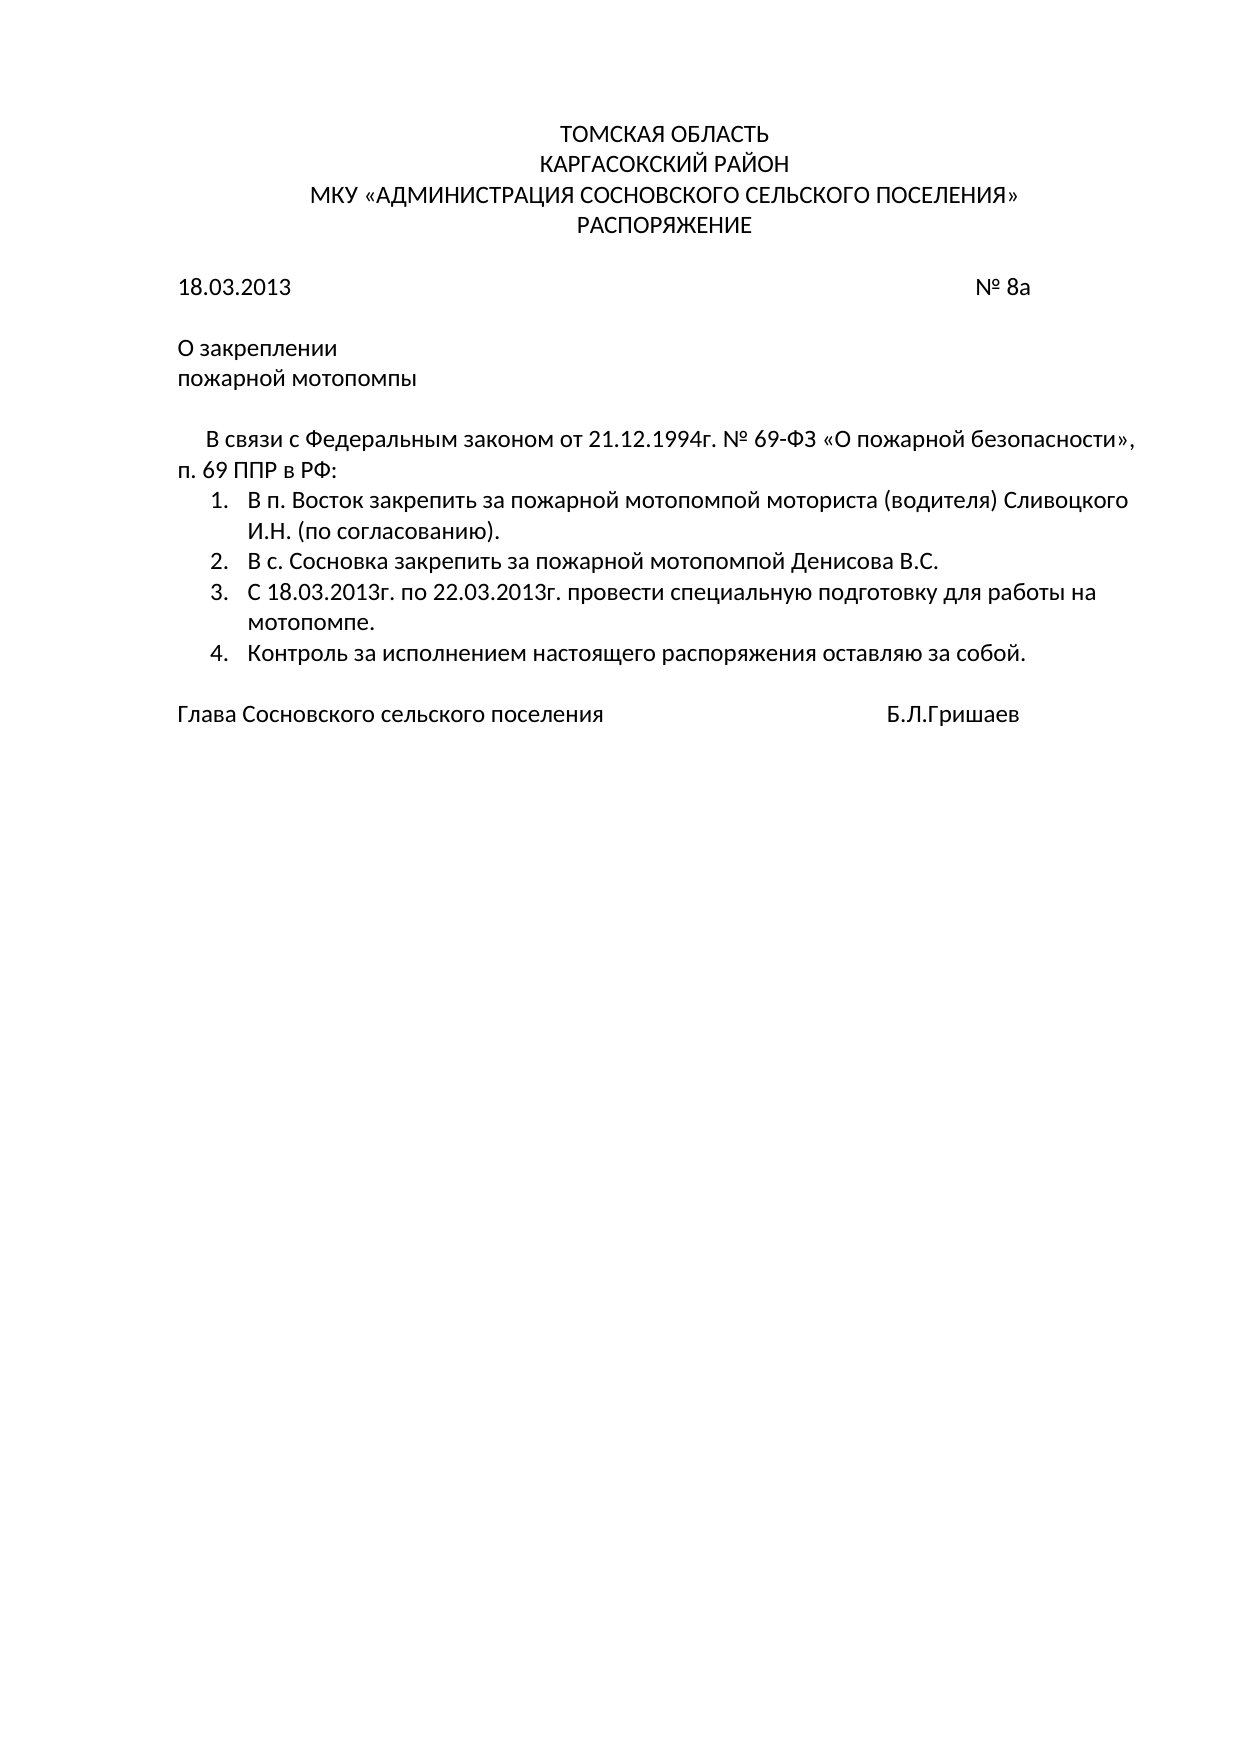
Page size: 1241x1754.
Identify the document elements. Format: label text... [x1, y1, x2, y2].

list Контроль за исполнением настоящего распоряжения оставляю за собой. [210, 637, 1152, 667]
text В связи с Федеральным законом от 21.12.1994г. № 69-ФЗ «О пожарной безопасности», п. 69 ППР в РФ: [177, 423, 1152, 484]
list С 18.03.2013г. по 22.03.2013г. провести специальную подготовку для работы на мотопомпе. [210, 576, 1152, 637]
text О закреплении [177, 332, 1152, 362]
list В с. Сосновка закрепить за пожарной мотопомпой Денисова В.С. [210, 545, 1152, 576]
text КАРГАСОКСКИЙ РАЙОН [177, 149, 1152, 179]
list В п. Восток закрепить за пожарной мотопомпой моториста (водителя) Сливоцкого И.Н. (по согласованию). [210, 484, 1152, 545]
text Глава Сосновского сельского поселения Б.Л.Гришаев [177, 698, 1152, 728]
text 18.03.2013 № 8а [177, 271, 1152, 301]
text МКУ «АДМИНИСТРАЦИЯ СОСНОВСКОГО СЕЛЬСКОГО ПОСЕЛЕНИЯ» [177, 179, 1152, 210]
text ТОМСКАЯ ОБЛАСТЬ [177, 118, 1152, 149]
text РАСПОРЯЖЕНИЕ [177, 210, 1152, 240]
text пожарной мотопомпы [177, 362, 1152, 393]
